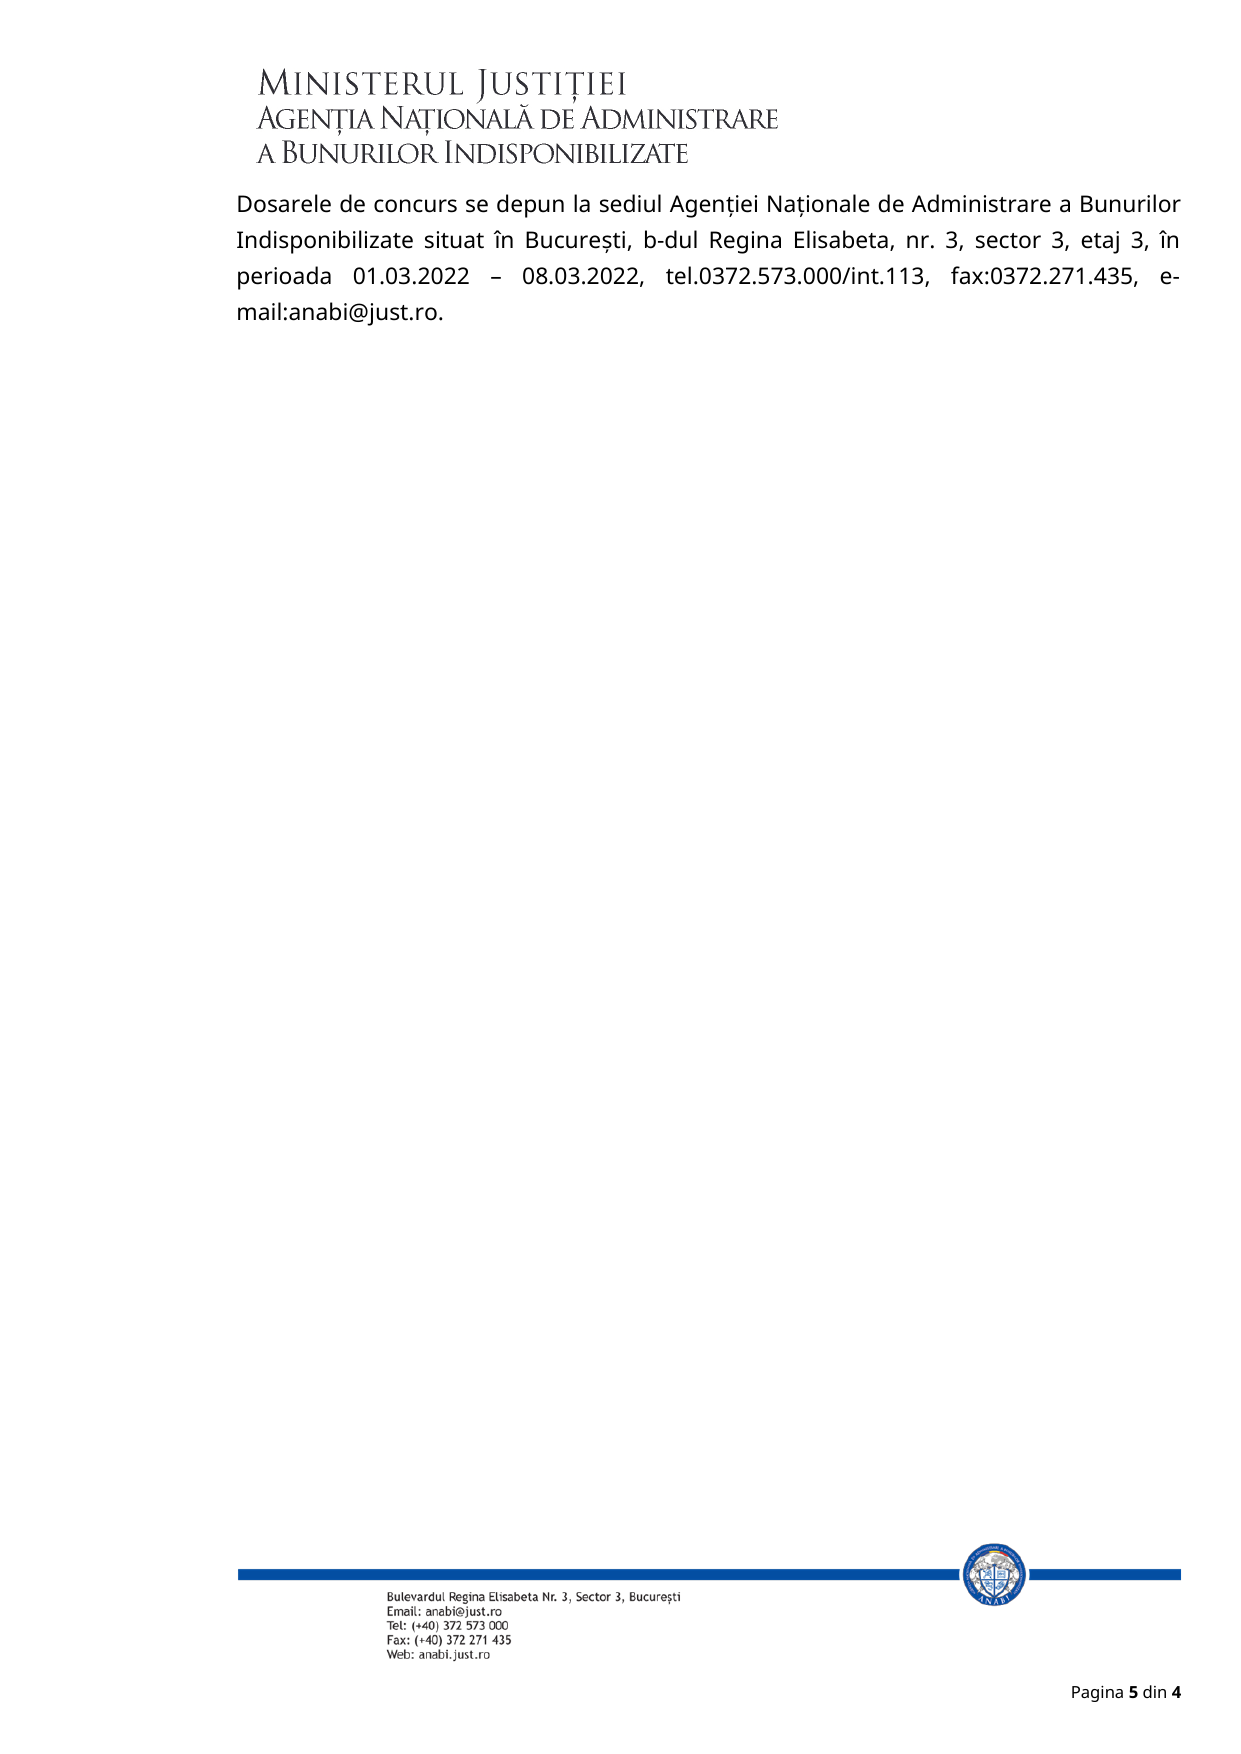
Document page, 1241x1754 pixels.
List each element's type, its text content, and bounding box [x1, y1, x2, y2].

picture [237, 1538, 1182, 1665]
text Dosarele de concurs se depun la sediul Agenției Naționale de Administrare a Bunurilor Indisponibilizate situat în București, b-dul Regina Elisabeta, nr. 3, sector 3, etaj 3, în perioada 01.03.2022 – 08.03.2022, tel.0372.573.000/int.113, fax:0372.271.435, e-mail:anabi@just.ro. [236, 188, 1181, 327]
picture [236, 59, 782, 176]
